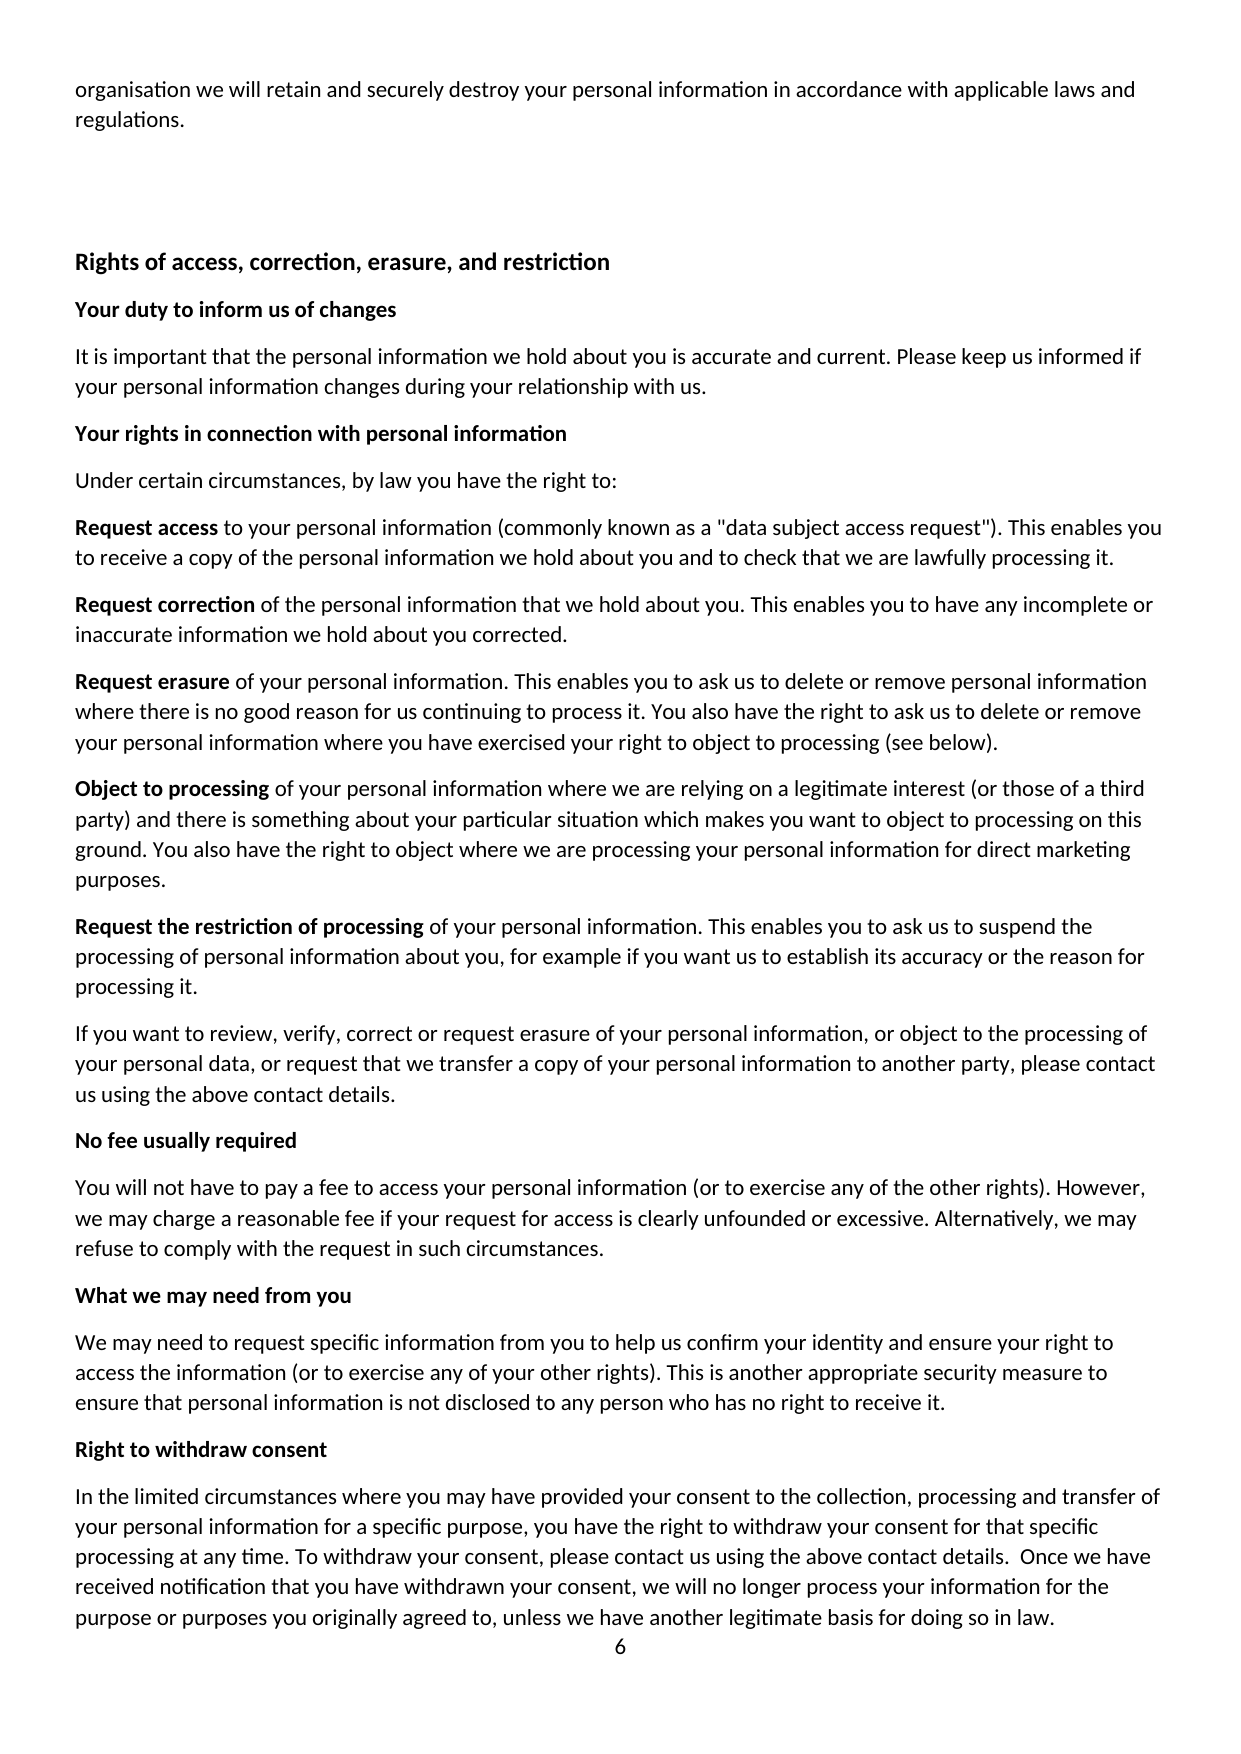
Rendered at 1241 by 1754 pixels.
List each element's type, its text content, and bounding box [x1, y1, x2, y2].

text Your rights in connection with personal information [75, 419, 1165, 447]
text It is important that the personal information we hold about you is accurate and current. Please keep us informed if your personal information changes during your relationship with us. [75, 342, 1165, 401]
text In the limited circumstances where you may have provided your consent to the collection, processing and transfer of your personal information for a specific purpose, you have the right to withdraw your consent for that specific processing at any time. To withdraw your consent, please contact us using the above contact details. Once we have received notification that you have withdrawn your consent, we will no longer process your information for the purpose or purposes you originally agreed to, unless we have another legitimate basis for doing so in law. [75, 1482, 1165, 1631]
text We may need to request specific information from you to help us confirm your identity and ensure your right to access the information (or to exercise any of your other rights). This is another appropriate security measure to ensure that personal information is not disclosed to any person who has no right to receive it. [75, 1328, 1165, 1416]
text Your duty to inform us of changes [75, 295, 1165, 323]
text Request the restriction of processing of your personal information. This enables you to ask us to suspend the processing of personal information about you, for example if you want us to establish its accuracy or the reason for processing it. [75, 912, 1165, 1001]
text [75, 75, 1165, 133]
text You will not have to pay a fee to access your personal information (or to exercise any of the other rights). However, we may charge a reasonable fee if your request for access is clearly unfounded or excessive. Alternatively, we may refuse to comply with the request in such circumstances. [75, 1173, 1165, 1262]
text No fee usually required [75, 1127, 1165, 1155]
text Right to withdraw consent [75, 1435, 1165, 1463]
text If you want to review, verify, correct or request erasure of your personal information, or object to the processing of your personal data, or request that we transfer a copy of your personal information to another party, please contact us using the above contact details. [75, 1019, 1165, 1108]
text Request correction of the personal information that we hold about you. This enables you to have any incomplete or inaccurate information we hold about you corrected. [75, 590, 1165, 648]
text Under certain circumstances, by law you have the right to: [75, 466, 1165, 494]
text What we may need from you [75, 1281, 1165, 1309]
text Object to processing of your personal information where we are relying on a legitimate interest (or those of a third party) and there is something about your particular situation which makes you want to object to processing on this ground. You also have the right to object where we are processing your personal information for direct marketing purposes. [75, 774, 1165, 893]
text Request erasure of your personal information. This enables you to ask us to delete or remove personal information where there is no good reason for us continuing to process it. You also have the right to ask us to delete or remove your personal information where you have exercised your right to object to processing (see below). [75, 667, 1165, 756]
text Request access to your personal information (commonly known as a "data subject access request"). This enables you to receive a copy of the personal information we hold about you and to check that we are lawfully processing it. [75, 513, 1165, 571]
text Rights of access, correction, erasure, and restriction [75, 246, 1165, 276]
